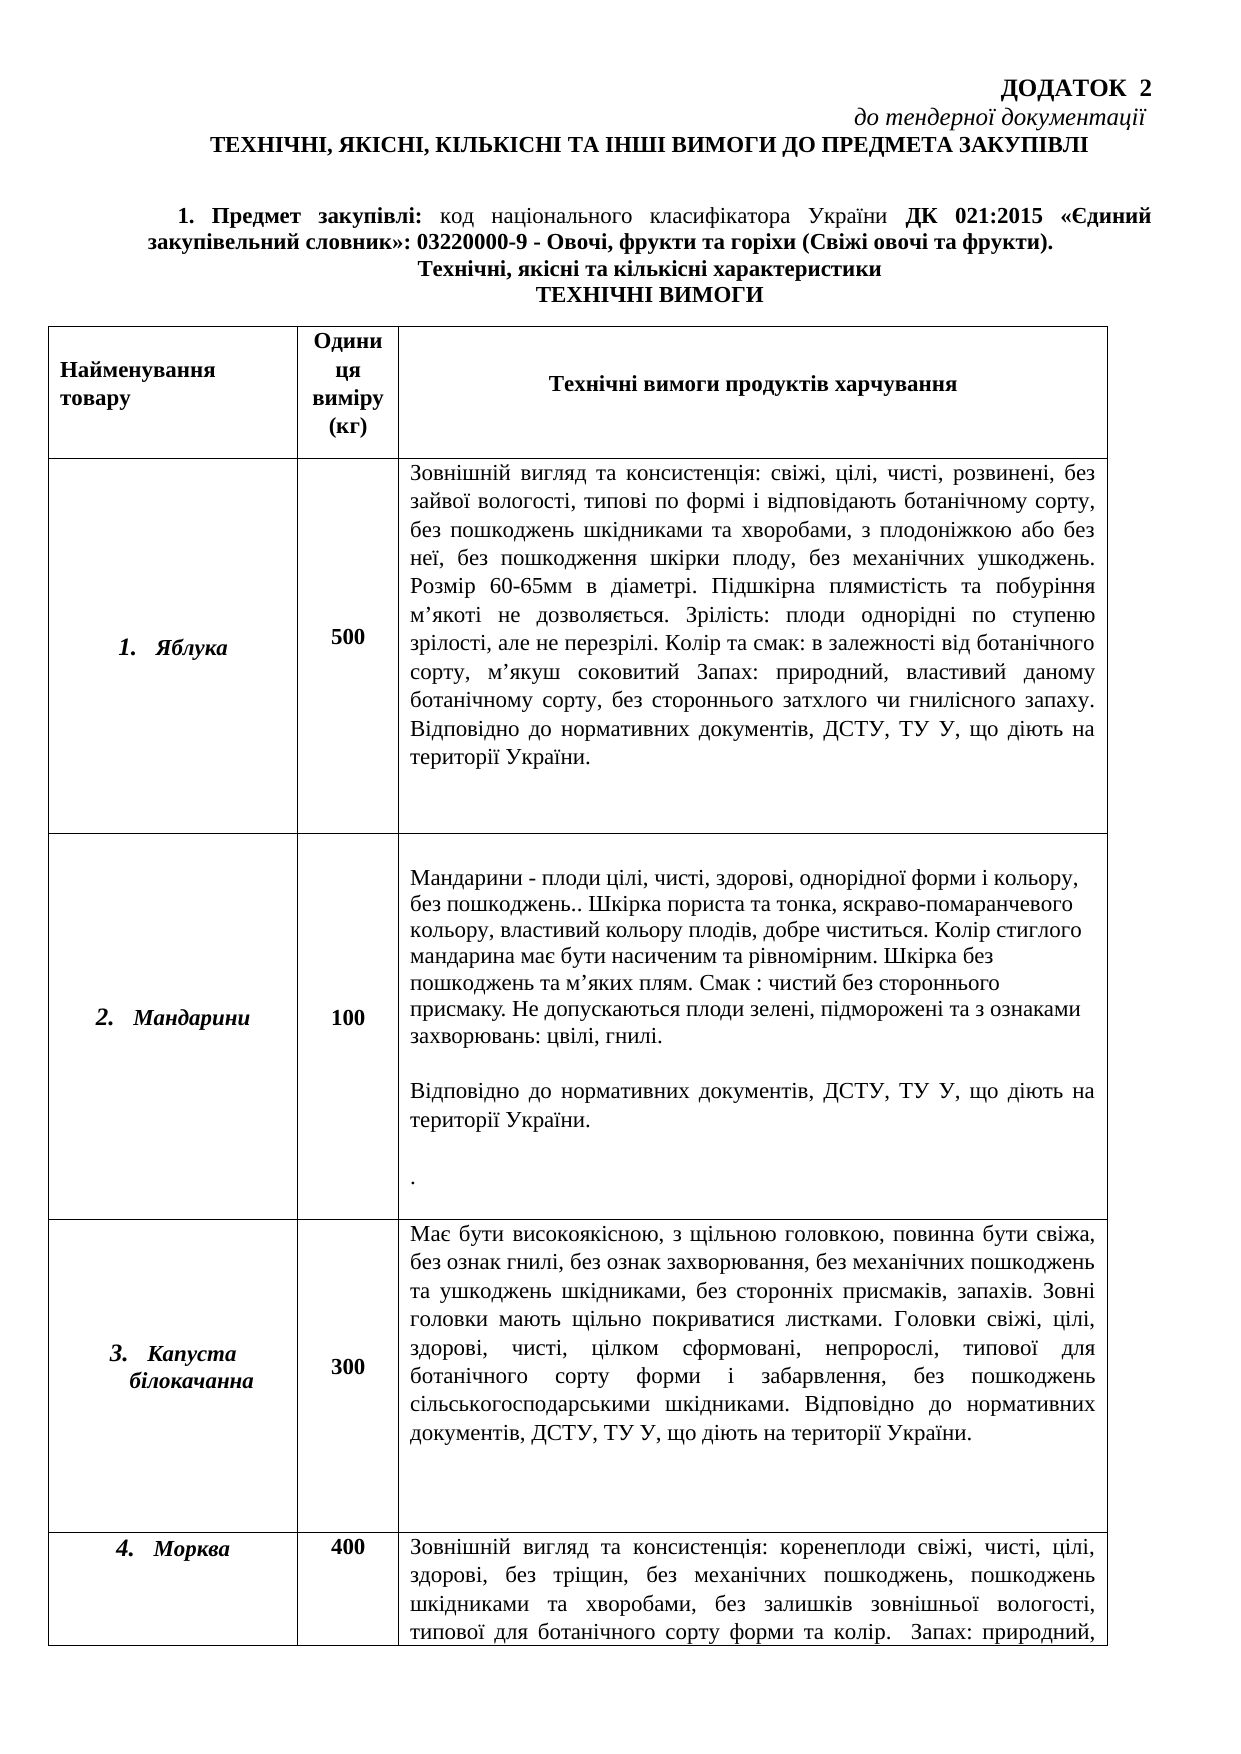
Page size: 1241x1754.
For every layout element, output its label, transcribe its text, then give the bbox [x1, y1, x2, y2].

text ТЕХНІЧНІ ВИМОГИ [148, 281, 1152, 307]
table_cell Капуста білокачанна [49, 1220, 297, 1532]
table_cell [399, 1533, 1107, 1645]
text ДОДАТОК 2 [737, 73, 1152, 102]
table_cell Мандарини - плоди цілі, чисті, здорові, однорідної форми і кольору, без пошкоджень.. Шкірка пориста та тонка, яскраво-помаранчевого кольору, властивий кольору плодів, добре чиститься. Колір стиглого мандарина має бути насиченим та рівномірним. Шкірка без пошкоджень та м’яких плям. Смак : чистий без стороннього присмаку. Не допускаються плоди зелені, підморожені та з ознаками захворювань: цвілі, гнилі. Відповідно до нормативних документів, ДСТУ, ТУ У, що діють на території України. . [399, 834, 1107, 1219]
table_cell 400 [298, 1533, 398, 1645]
table_cell 500 [298, 459, 398, 833]
table_header Технічні вимоги продуктів харчування [399, 327, 1107, 458]
table_cell Має бути високоякісною, з щільною головкою, повинна бути свіжа, без ознак гнилі, без ознак захворювання, без механічних пошкоджень та ушкоджень шкідниками, без сторонніх присмаків, запахів. Зовні головки мають щільно покриватися листками. Головки свіжі, цілі, здорові, чисті, цілком сформовані, непророслі, типової для ботанічного сорту форми і забарвлення, без пошкоджень сільськогосподарськими шкідниками. Відповідно до нормативних документів, ДСТУ, ТУ У, що діють на території України. [399, 1220, 1107, 1532]
table_cell Морква [49, 1533, 297, 1645]
text 1. Предмет закупівлі: код національного класифікатора України ДК 021:2015 «Єдиний закупівельний словник»: 03220000-9 - Овочі, фрукти та горіхи (Свіжі овочі та фрукти). [148, 202, 1152, 255]
text ТЕХНІЧНІ, ЯКІСНІ, КІЛЬКІСНІ ТА ІНШІ ВИМОГИ ДО ПРЕДМЕТА ЗАКУПІВЛІ [148, 131, 1152, 157]
table_cell 100 [298, 834, 398, 1219]
table_cell Яблука [49, 459, 297, 833]
text до тендерної документації [737, 102, 1152, 131]
table_cell Мандарини [49, 834, 297, 1219]
table_cell Зовнішній вигляд та консистенція: свіжі, цілі, чисті, розвинені, без зайвої вологості, типові по формі і відповідають ботанічному сорту, без пошкоджень шкідниками та хворобами, з плодоніжкою або без неї, без пошкодження шкірки плоду, без механічних ушкоджень. Розмір 60-65мм в діаметрі. Підшкірна плямистість та побуріння м’якоті не дозволяється. Зрілість: плоди однорідні по ступеню зрілості, але не перезрілі. Колір та смак: в залежності від ботанічного сорту, м’якуш соковитий Запах: природний, властивий даному ботанічному сорту, без стороннього затхлого чи гнилісного запаху. Відповідно до нормативних документів, ДСТУ, ТУ У, що діють на території України. [399, 459, 1107, 833]
text Технічні, якісні та кількісні характеристики [148, 255, 1152, 281]
table_cell 300 [298, 1220, 398, 1532]
table_header Найменування товару [49, 327, 297, 458]
table_header Одиниця виміру (кг) [298, 327, 398, 458]
